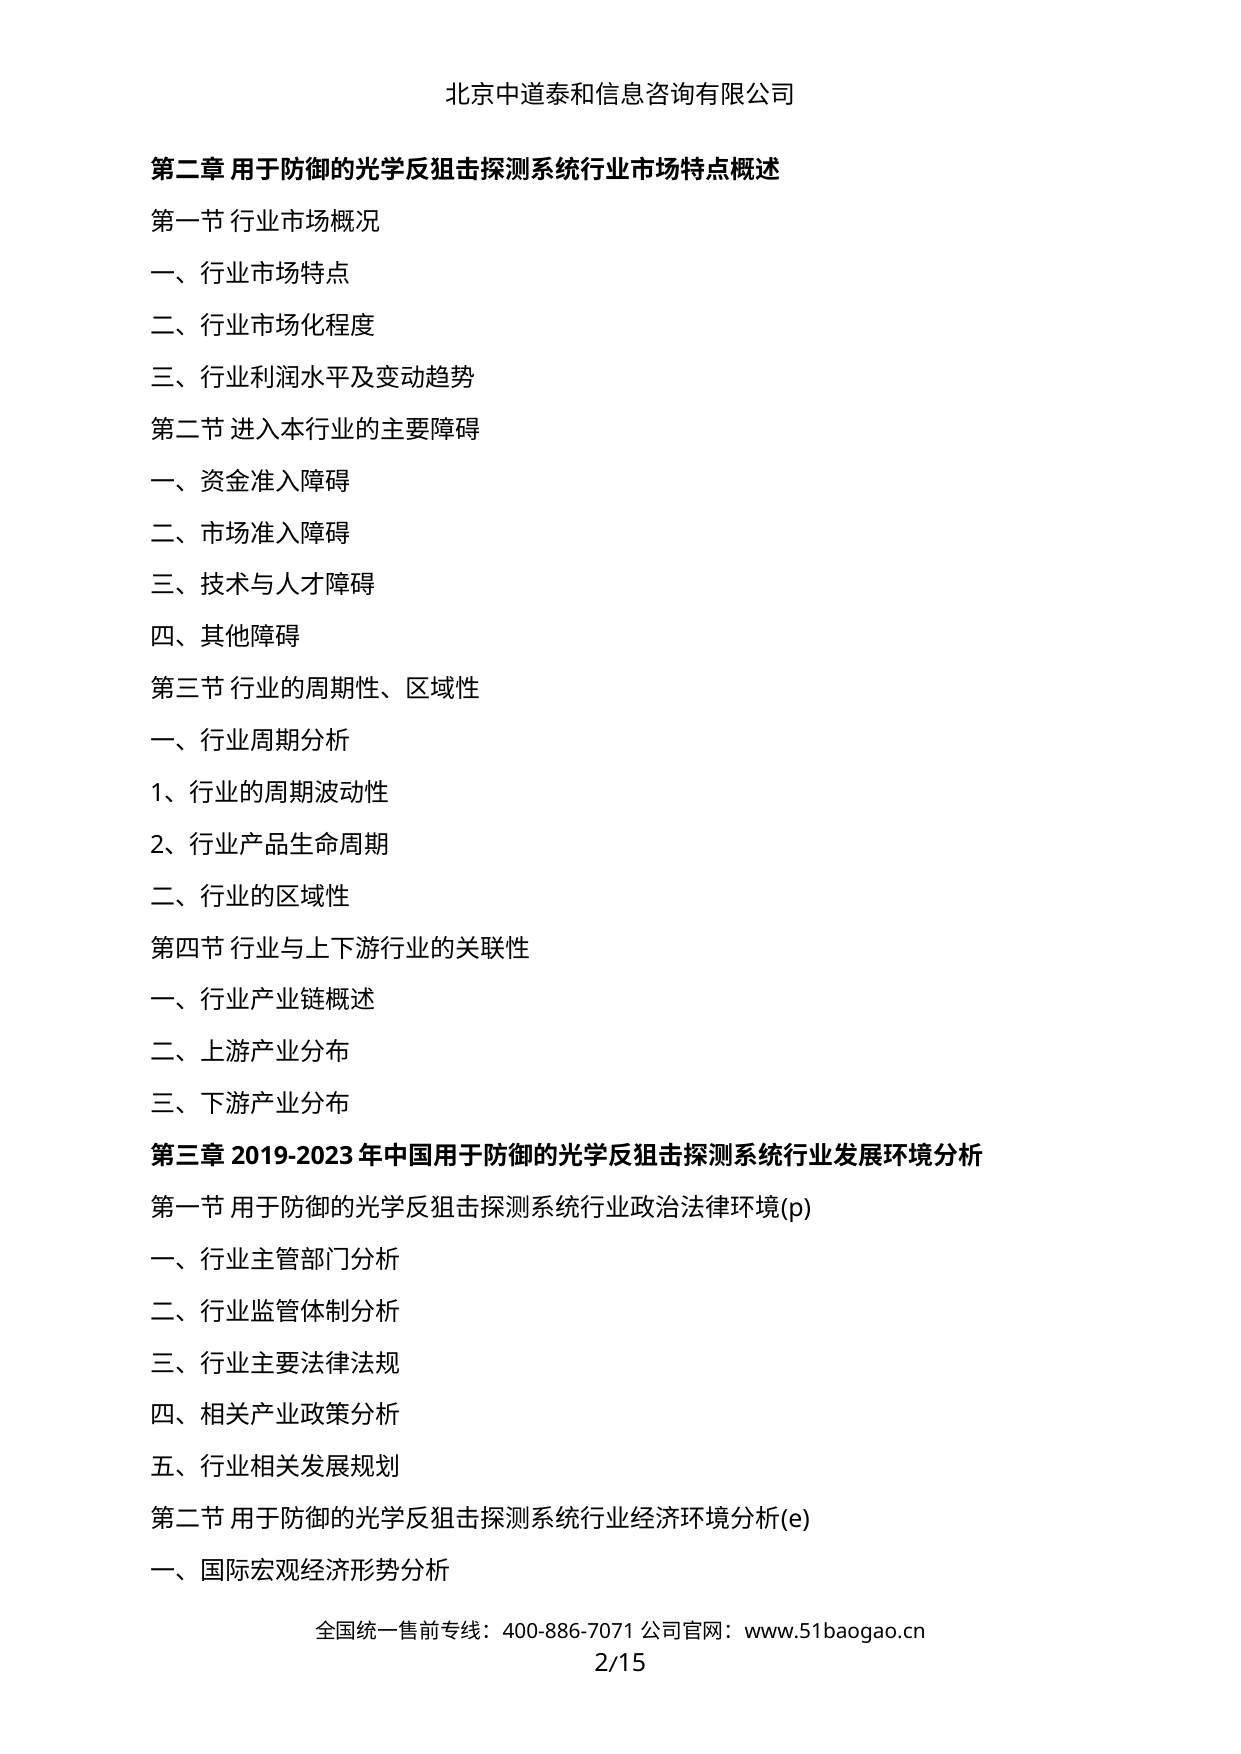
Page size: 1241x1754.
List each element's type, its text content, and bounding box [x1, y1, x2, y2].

text 第三节 行业的周期性、区域性 [150, 669, 1090, 705]
text 三、技术与人才障碍 [150, 565, 1090, 601]
text 一、行业产业链概述 [150, 980, 1090, 1016]
text 1、行业的周期波动性 [150, 772, 1090, 809]
text 二、市场准入障碍 [150, 513, 1090, 549]
text 第三章 2019-2023年中国用于防御的光学反狙击探测系统行业发展环境分析 [150, 1136, 1090, 1172]
text 第一节 行业市场概况 [150, 202, 1090, 238]
text 二、行业市场化程度 [150, 306, 1090, 342]
text 三、下游产业分布 [150, 1084, 1090, 1120]
text 一、行业市场特点 [150, 254, 1090, 290]
text 第一节 用于防御的光学反狙击探测系统行业政治法律环境(p) [150, 1187, 1090, 1224]
text 三、行业主要法律法规 [150, 1343, 1090, 1379]
text 三、行业利润水平及变动趋势 [150, 357, 1090, 394]
text 第二节 用于防御的光学反狙击探测系统行业经济环境分析(e) [150, 1499, 1090, 1535]
text 第二节 进入本行业的主要障碍 [150, 409, 1090, 446]
text 一、资金准入障碍 [150, 461, 1090, 497]
text 一、行业周期分析 [150, 721, 1090, 757]
text 第四节 行业与上下游行业的关联性 [150, 928, 1090, 964]
text 二、上游产业分布 [150, 1032, 1090, 1068]
text 五、行业相关发展规划 [150, 1447, 1090, 1483]
text 第二章 用于防御的光学反狙击探测系统行业市场特点概述 [150, 150, 1090, 186]
text 一、行业主管部门分析 [150, 1239, 1090, 1276]
text 四、相关产业政策分析 [150, 1395, 1090, 1431]
text 四、其他障碍 [150, 617, 1090, 653]
text 2、行业产品生命周期 [150, 824, 1090, 861]
text 一、国际宏观经济形势分析 [150, 1551, 1090, 1587]
text 二、行业的区域性 [150, 876, 1090, 912]
text 二、行业监管体制分析 [150, 1291, 1090, 1327]
